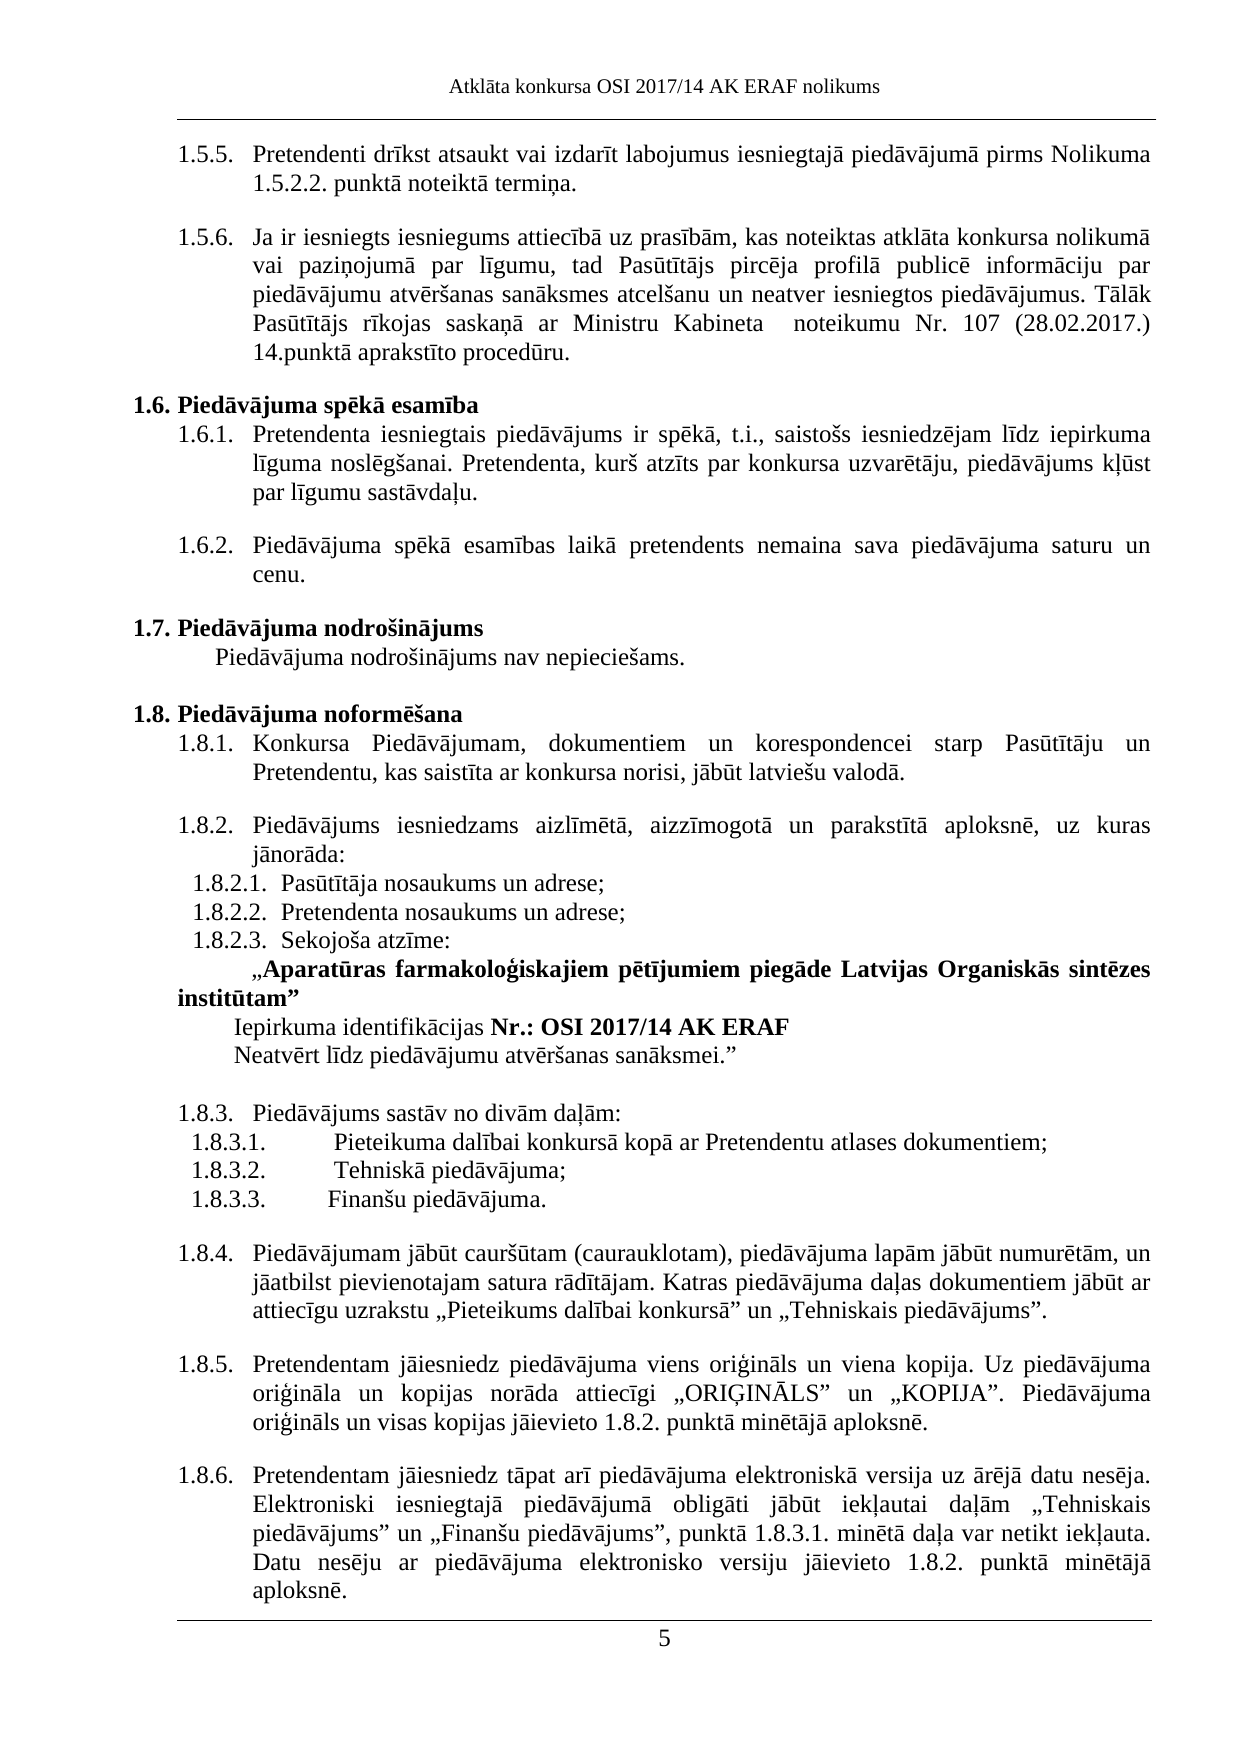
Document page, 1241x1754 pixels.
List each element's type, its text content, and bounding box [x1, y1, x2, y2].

list Piedāvājumam jābūt cauršūtam (caurauklotam), piedāvājuma lapām jābūt numurētām, un jāatbilst pievienotajam satura rādītājam. Katras piedāvājuma daļas dokumentiem jābūt ar attiecīgu uzrakstu „Pieteikums dalībai konkursā” un „Tehniskais piedāvājums”. [177, 1238, 1152, 1324]
text Piedāvājuma nodrošinājums nav nepieciešams. [215, 642, 1152, 671]
list Piedāvājuma spēkā esamība [133, 391, 1152, 419]
list Piedāvājums sastāv no divām daļām: [177, 1098, 1152, 1127]
list Piedāvājuma spēkā esamības laikā pretendents nemaina sava piedāvājuma saturu un cenu. [177, 531, 1152, 588]
text Neatvērt līdz piedāvājumu atvēršanas sanāksmei.” [177, 1041, 1152, 1069]
list Pieteikuma dalībai konkursā kopā ar Pretendentu atlases dokumentiem; [191, 1127, 1152, 1156]
list Piedāvājums iesniedzams aizlīmētā, aizzīmogotā un parakstītā aploksnē, uz kuras jānorāda: [177, 811, 1152, 868]
list Sekojoša atzīme: [192, 926, 1152, 954]
list Pretendentam jāiesniedz tāpat arī piedāvājuma elektroniskā versija uz ārējā datu nesēja. Elektroniski iesniegtajā piedāvājumā obligāti jābūt iekļautai daļām „Tehniskais piedāvājums” un „Finanšu piedāvājums”, punktā 1.8.3.1. minētā daļa var netikt iekļauta. Datu nesēju ar piedāvājuma elektronisko versiju jāievieto 1.8.2. punktā minētājā aploksnē. [177, 1461, 1152, 1604]
list Pretendenta nosaukums un adrese; [192, 897, 1152, 926]
list Pretendenti drīkst atsaukt vai izdarīt labojumus iesniegtajā piedāvājumā pirms Nolikuma 1.5.2.2. punktā noteiktā termiņa. [177, 139, 1152, 197]
list Piedāvājuma noformēšana [133, 699, 1152, 728]
list Pasūtītāja nosaukums un adrese; [192, 868, 1152, 897]
list Finanšu piedāvājuma. [191, 1184, 1152, 1213]
list Tehniskā piedāvājuma; [191, 1156, 1152, 1184]
list Pretendenta iesniegtais piedāvājums ir spēkā, t.i., saistošs iesniedzējam līdz iepirkuma līguma noslēgšanai. Pretendenta, kurš atzīts par konkursa uzvarētāju, piedāvājums kļūst par līgumu sastāvdaļu. [177, 419, 1152, 506]
list Ja ir iesniegts iesniegums attiecībā uz prasībām, kas noteiktas atklāta konkursa nolikumā vai paziņojumā par līgumu, tad Pasūtītājs pircēja profilā publicē informāciju par piedāvājumu atvēršanas sanāksmes atcelšanu un neatver iesniegtos piedāvājumus. Tālāk Pasūtītājs rīkojas saskaņā ar Ministru Kabineta noteikumu Nr. 107 (28.02.2017.) 14.punktā aprakstīto procedūru. [177, 222, 1152, 366]
text „Aparatūras farmakoloģiskajiem pētījumiem piegāde Latvijas Organiskās sintēzes institūtam” [177, 954, 1152, 1012]
text Iepirkuma identifikācijas Nr.: OSI 2017/14 AK ERAF [177, 1012, 1152, 1041]
list Konkursa Piedāvājumam, dokumentiem un korespondencei starp Pasūtītāju un Pretendentu, kas saistīta ar konkursa norisi, jābūt latviešu valodā. [177, 728, 1152, 786]
list Pretendentam jāiesniedz piedāvājuma viens oriģināls un viena kopija. Uz piedāvājuma oriģināla un kopijas norāda attiecīgi „ORIĢINĀLS” un „KOPIJA”. Piedāvājuma oriģināls un visas kopijas jāievieto 1.8.2. punktā minētājā aploksnē. [177, 1349, 1152, 1436]
list Piedāvājuma nodrošinājums [133, 613, 1152, 642]
